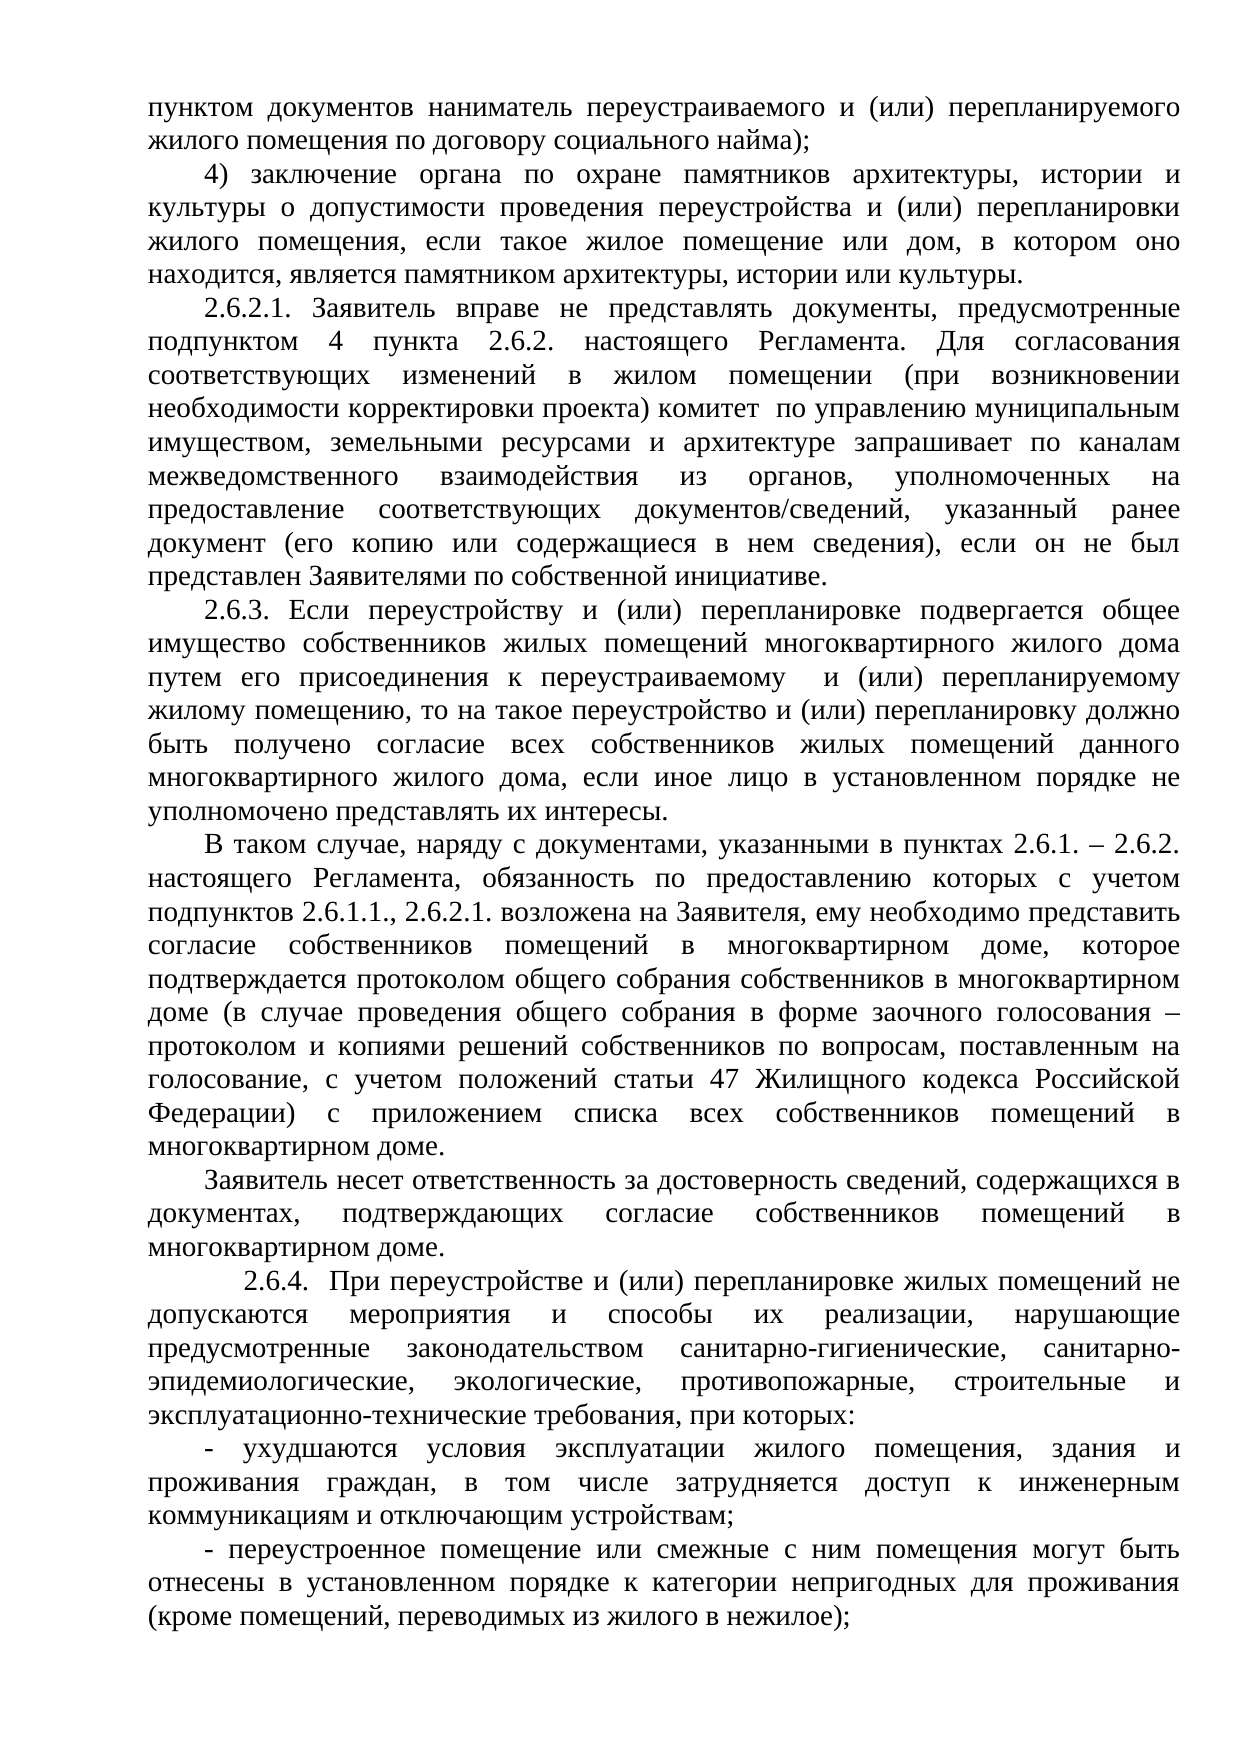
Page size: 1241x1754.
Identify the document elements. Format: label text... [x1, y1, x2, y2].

text - ухудшаются условия эксплуатации жилого помещения, здания и проживания граждан, в том числе затрудняется доступ к инженерным коммуникациям и отключающим устройствам; [148, 1430, 1181, 1531]
text 2.6.4. При переустройстве и (или) перепланировке жилых помещений не допускаются мероприятия и способы их реализации, нарушающие предусмотренные законодательством санитарно-гигиенические, санитарно-эпидемиологические, экологические, противопожарные, строительные и эксплуатационно-технические требования, при которых: [148, 1263, 1181, 1430]
text Заявитель несет ответственность за достоверность сведений, содержащихся в документах, подтверждающих согласие собственников помещений в многоквартирном доме. [148, 1162, 1181, 1263]
text 2.6.3. Если переустройству и (или) перепланировке подвергается общее имущество собственников жилых помещений многоквартирного жилого дома путем его присоединения к переустраиваемому и (или) перепланируемому жилому помещению, то на такое переустройство и (или) перепланировку должно быть получено согласие всех собственников жилых помещений данного многоквартирного жилого дома, если иное лицо в установленном порядке не уполномочено представлять их интересы. [148, 592, 1181, 827]
text 2.6.2.1. Заявитель вправе не представлять документы, предусмотренные подпунктом 4 пункта 2.6.2. настоящего Регламента. Для согласования соответствующих изменений в жилом помещении (при возникновении необходимости корректировки проекта) комитет по управлению муниципальным имуществом, земельными ресурсами и архитектуре запрашивает по каналам межведомственного взаимодействия из органов, уполномоченных на предоставление соответствующих документов/сведений, указанный ранее документ (его копию или содержащиеся в нем сведения), если он не был представлен Заявителями по собственной инициативе. [148, 290, 1181, 592]
text В таком случае, наряду с документами, указанными в пунктах 2.6.1. – 2.6.2. настоящего Регламента, обязанность по предоставлению которых с учетом подпунктов 2.6.1.1., 2.6.2.1. возложена на Заявителя, ему необходимо представить согласие собственников помещений в многоквартирном доме, которое подтверждается протоколом общего собрания собственников в многоквартирном доме (в случае проведения общего собрания в форме заочного голосования – протоколом и копиями решений собственников по вопросам, поставленным на голосование, с учетом положений статьи 47 Жилищного кодекса Российской Федерации) с приложением списка всех собственников помещений в многоквартирном доме. [148, 827, 1181, 1162]
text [148, 89, 1181, 156]
text - переустроенное помещение или смежные с ним помещения могут быть отнесены в установленном порядке к категории непригодных для проживания (кроме помещений, переводимых из жилого в нежилое); [148, 1531, 1181, 1632]
text 4) заключение органа по охране памятников архитектуры, истории и культуры о допустимости проведения переустройства и (или) перепланировки жилого помещения, если такое жилое помещение или дом, в котором оно находится, является памятником архитектуры, истории или культуры. [148, 156, 1181, 290]
